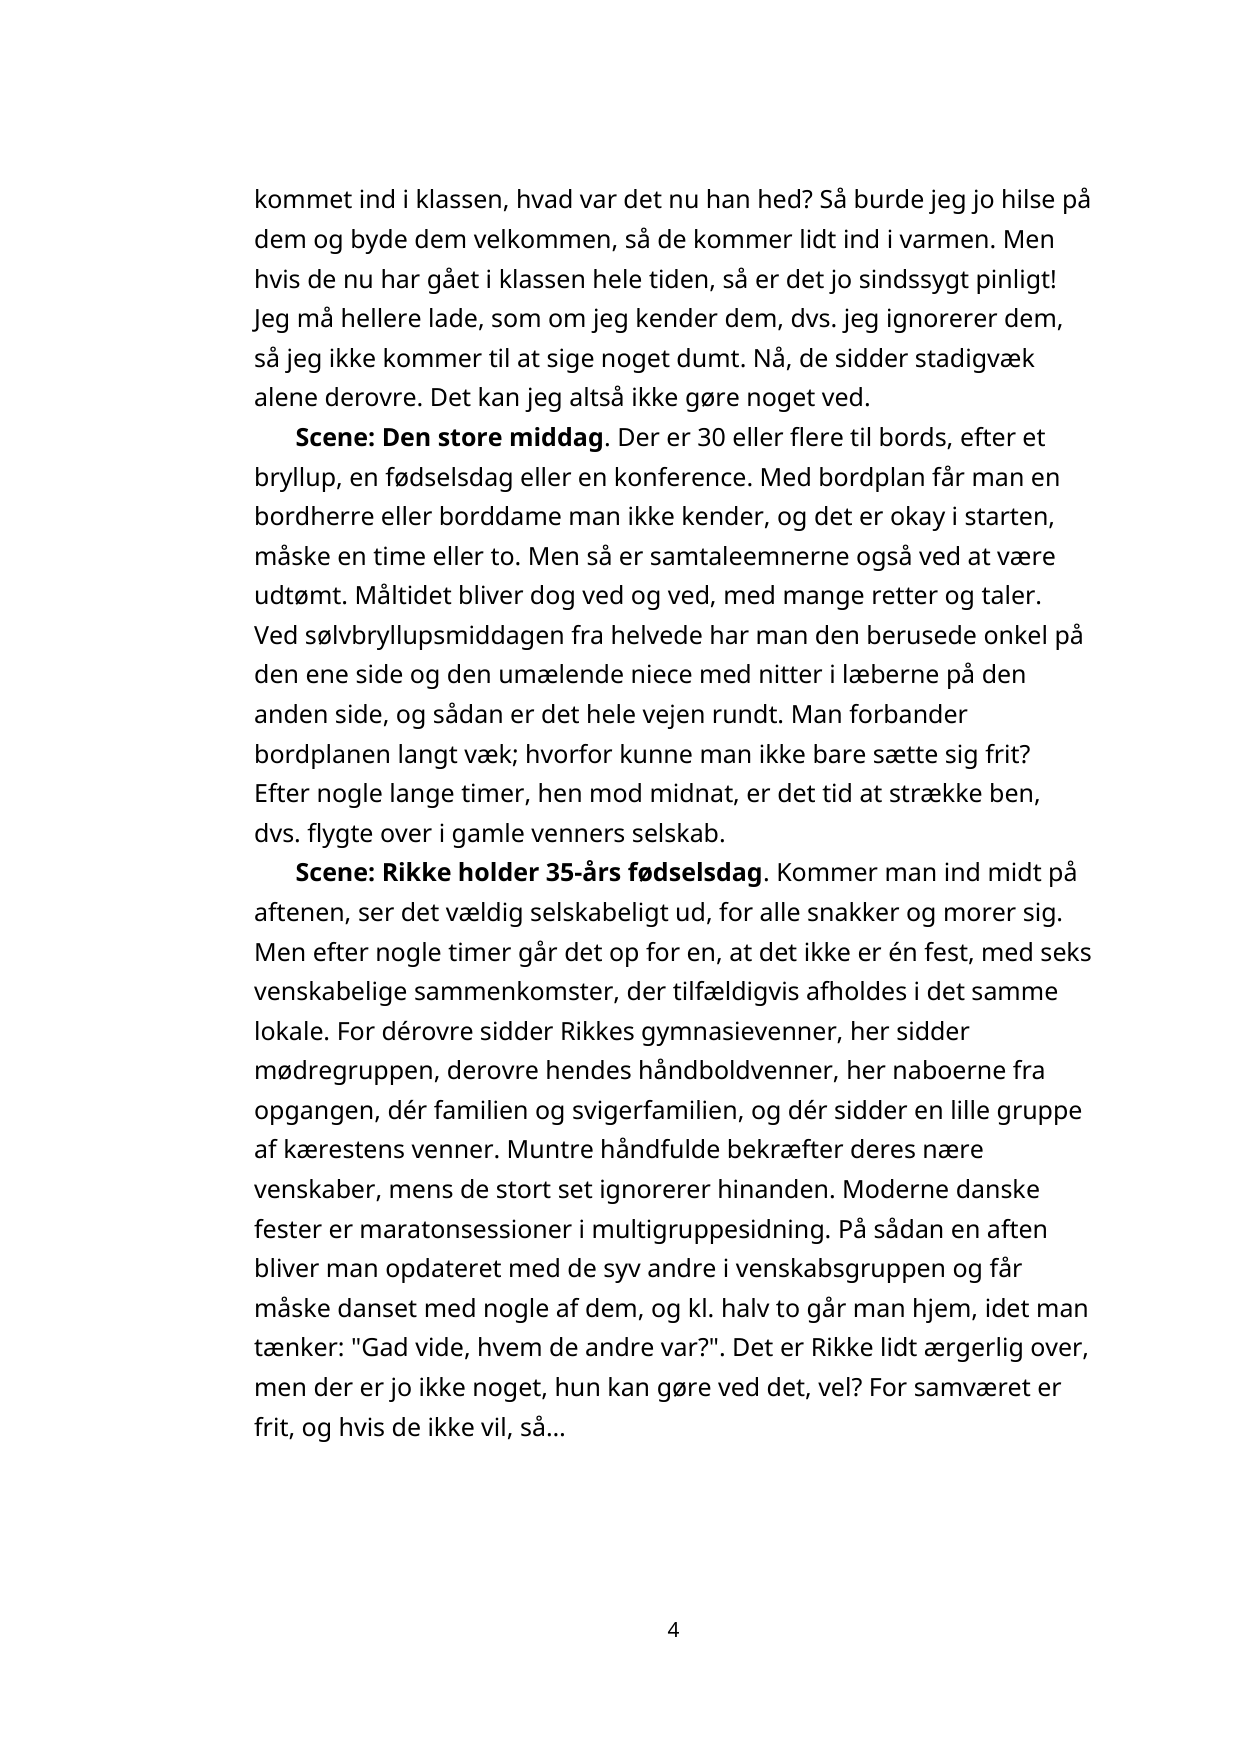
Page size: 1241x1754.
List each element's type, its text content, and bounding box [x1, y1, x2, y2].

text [254, 177, 1092, 415]
text Scene: Rikke holder 35-års fødselsdag. Kommer man ind midt på aftenen, ser det vældig selskabeligt ud, for alle snakker og morer sig. Men efter nogle timer går det op for en, at det ikke er én fest, med seks venskabelige sammenkomster, der tilfældigvis afholdes i det samme lokale. For dérovre sidder Rikkes gymnasievenner, her sidder mødregruppen, derovre hendes håndboldvenner, her naboerne fra opgangen, dér familien og svigerfamilien, og dér sidder en lille gruppe af kærestens venner. Muntre håndfulde bekræfter deres nære venskaber, mens de stort set ignorerer hinanden. Moderne danske fester er maratonsessioner i multigruppesidning. På sådan en aften bliver man opdateret med de syv andre i venskabsgruppen og får måske danset med nogle af dem, og kl. halv to går man hjem, idet man tænker: "Gad vide, hvem de andre var?". Det er Rikke lidt ærgerlig over, men der er jo ikke noget, hun kan gøre ved det, vel? For samværet er frit, og hvis de ikke vil, så… [254, 850, 1092, 1444]
text Scene: Den store middag. Der er 30 eller flere til bords, efter et bryllup, en fødselsdag eller en konference. Med bordplan får man en bordherre eller borddame man ikke kender, og det er okay i starten, måske en time eller to. Men så er samtaleemnerne også ved at være udtømt. Måltidet bliver dog ved og ved, med mange retter og taler. Ved sølvbryllupsmiddagen fra helvede har man den berusede onkel på den ene side og den umælende niece med nitter i læberne på den anden side, og sådan er det hele vejen rundt. Man forbander bordplanen langt væk; hvorfor kunne man ikke bare sætte sig frit? Efter nogle lange timer, hen mod midnat, er det tid at strække ben, dvs. flygte over i gamle venners selskab. [254, 415, 1092, 850]
